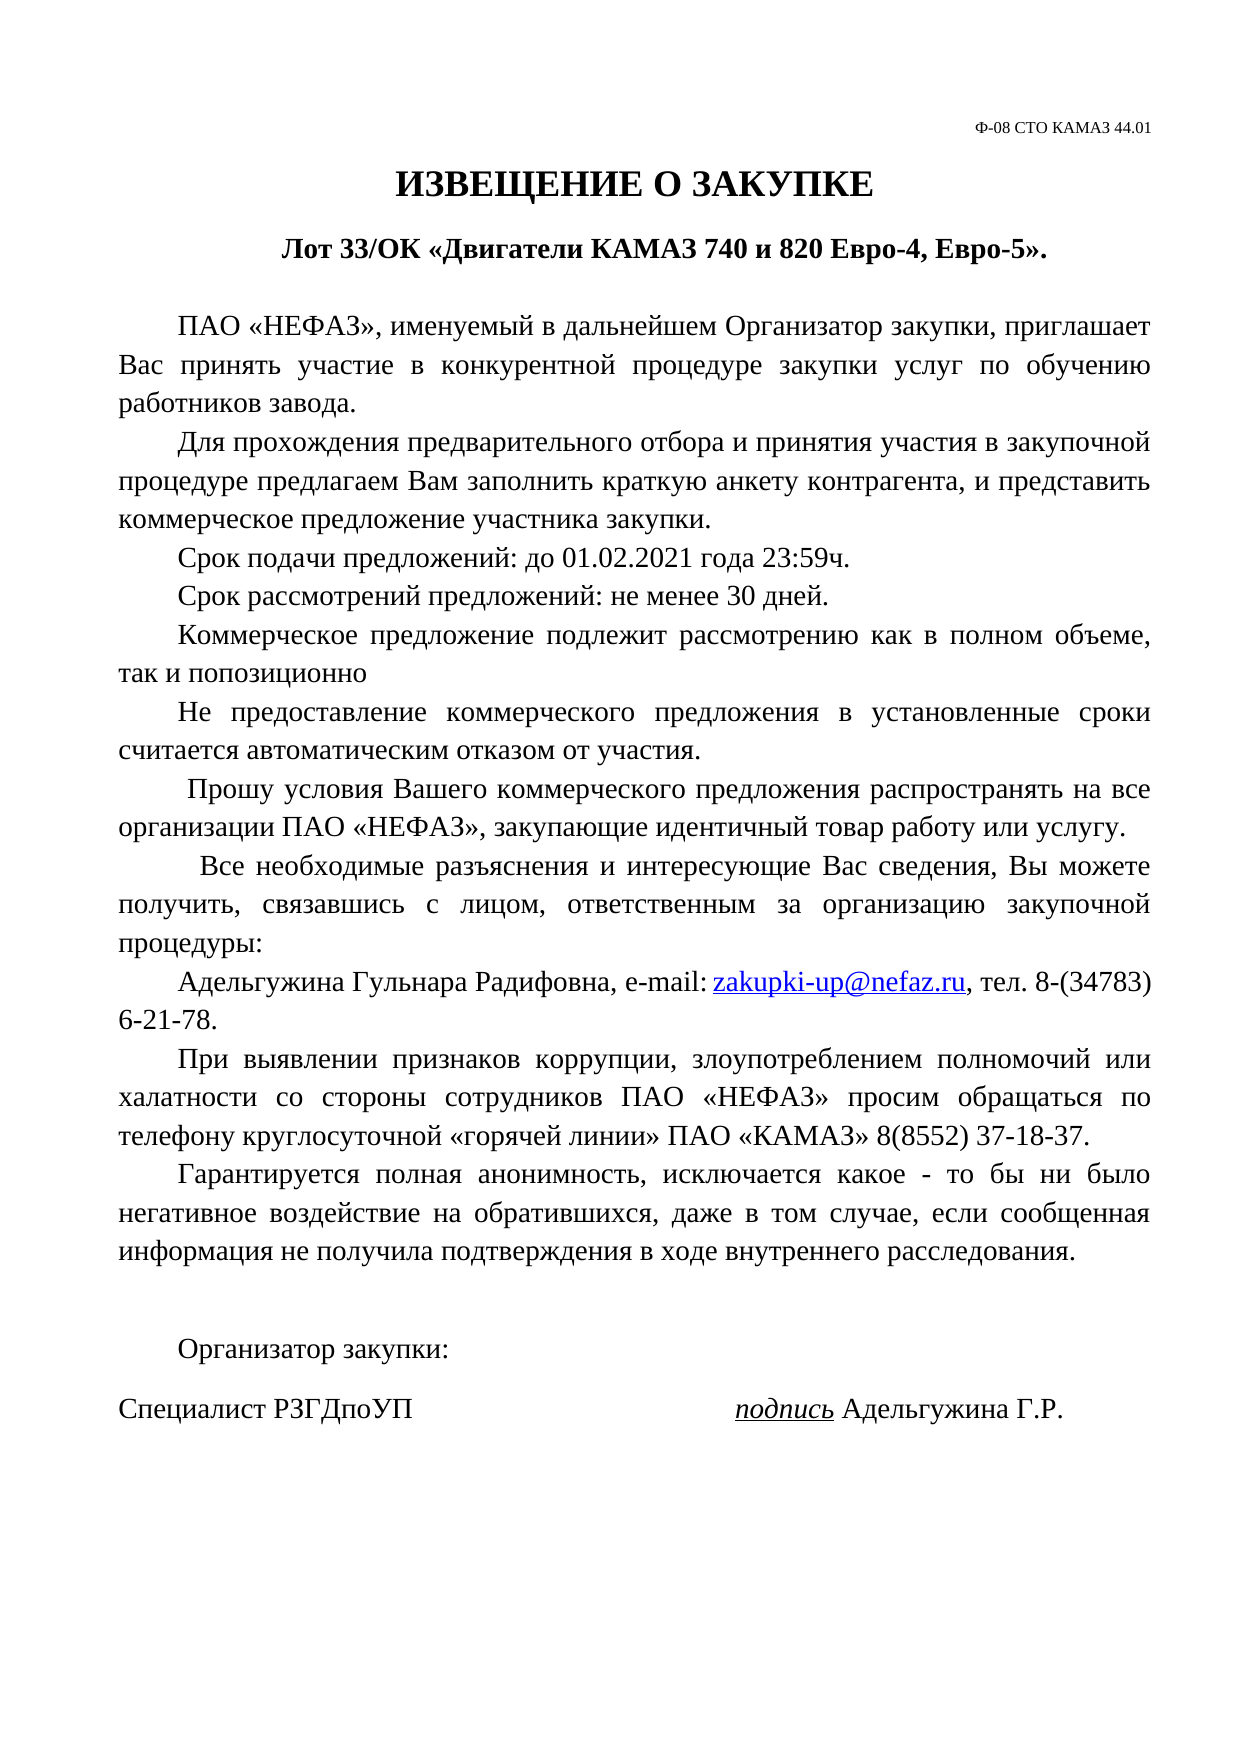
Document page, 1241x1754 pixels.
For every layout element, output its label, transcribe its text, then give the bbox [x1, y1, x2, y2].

text Гарантируется полная анонимность, исключается какое - то бы ни было негативное воздействие на обратившихся, даже в том случае, если сообщенная информация не получила подтверждения в ходе внутреннего расследования. [118, 1156, 1152, 1267]
text Для прохождения предварительного отбора и принятия участия в закупочной процедуре предлагаем Вам заполнить краткую анкету контрагента, и представить коммерческое предложение участника закупки. [118, 424, 1152, 535]
text Не предоставление коммерческого предложения в установленные сроки считается автоматическим отказом от участия. [118, 694, 1152, 766]
text Срок рассмотрений предложений: не менее 30 дней. [118, 578, 1152, 612]
text Срок подачи предложений: до 01.02.2021 года 23:59ч. [118, 540, 1152, 573]
text ПАО «НЕФАЗ», именуемый в дальнейшем Организатор закупки, приглашает Вас принять участие в конкурентной процедуре закупки услуг по обучению работников завода. [118, 308, 1152, 419]
text При выявлении признаков коррупции, злоупотреблением полномочий или халатности со стороны сотрудников ПАО «НЕФАЗ» просим обращаться по телефону круглосуточной «горячей линии» ПАО «КАМАЗ» 8(8552) 37-18-37. [118, 1041, 1152, 1151]
text Организатор закупки: [118, 1331, 1152, 1365]
text Адельгужина Гульнара Радифовна, e-mail: zakupki-up@nefaz.ru, тел. 8-(34783) 6-21-78. [118, 964, 1152, 1036]
text ИЗВЕЩЕНИЕ О ЗАКУПКЕ [118, 161, 1152, 204]
text Все необходимые разъяснения и интересующие Вас сведения, Вы можете получить, связавшись с лицом, ответственным за организацию закупочной процедуры: [118, 848, 1152, 959]
text Специалист РЗГДпоУП подпись Адельгужина Г.Р. [118, 1391, 1152, 1424]
text Коммерческое предложение подлежит рассмотрению как в полном объеме, так и попозиционно [118, 617, 1152, 689]
text Ф-08 СТО КАМАЗ 44.01 [118, 118, 1152, 137]
text Прошу условия Вашего коммерческого предложения распространять на все организации ПАО «НЕФАЗ», закупающие идентичный товар работу или услугу. [118, 771, 1152, 843]
text Лот 33/ОК «Двигатели КАМАЗ 740 и 820 Евро-4, Евро-5». [118, 231, 1152, 265]
